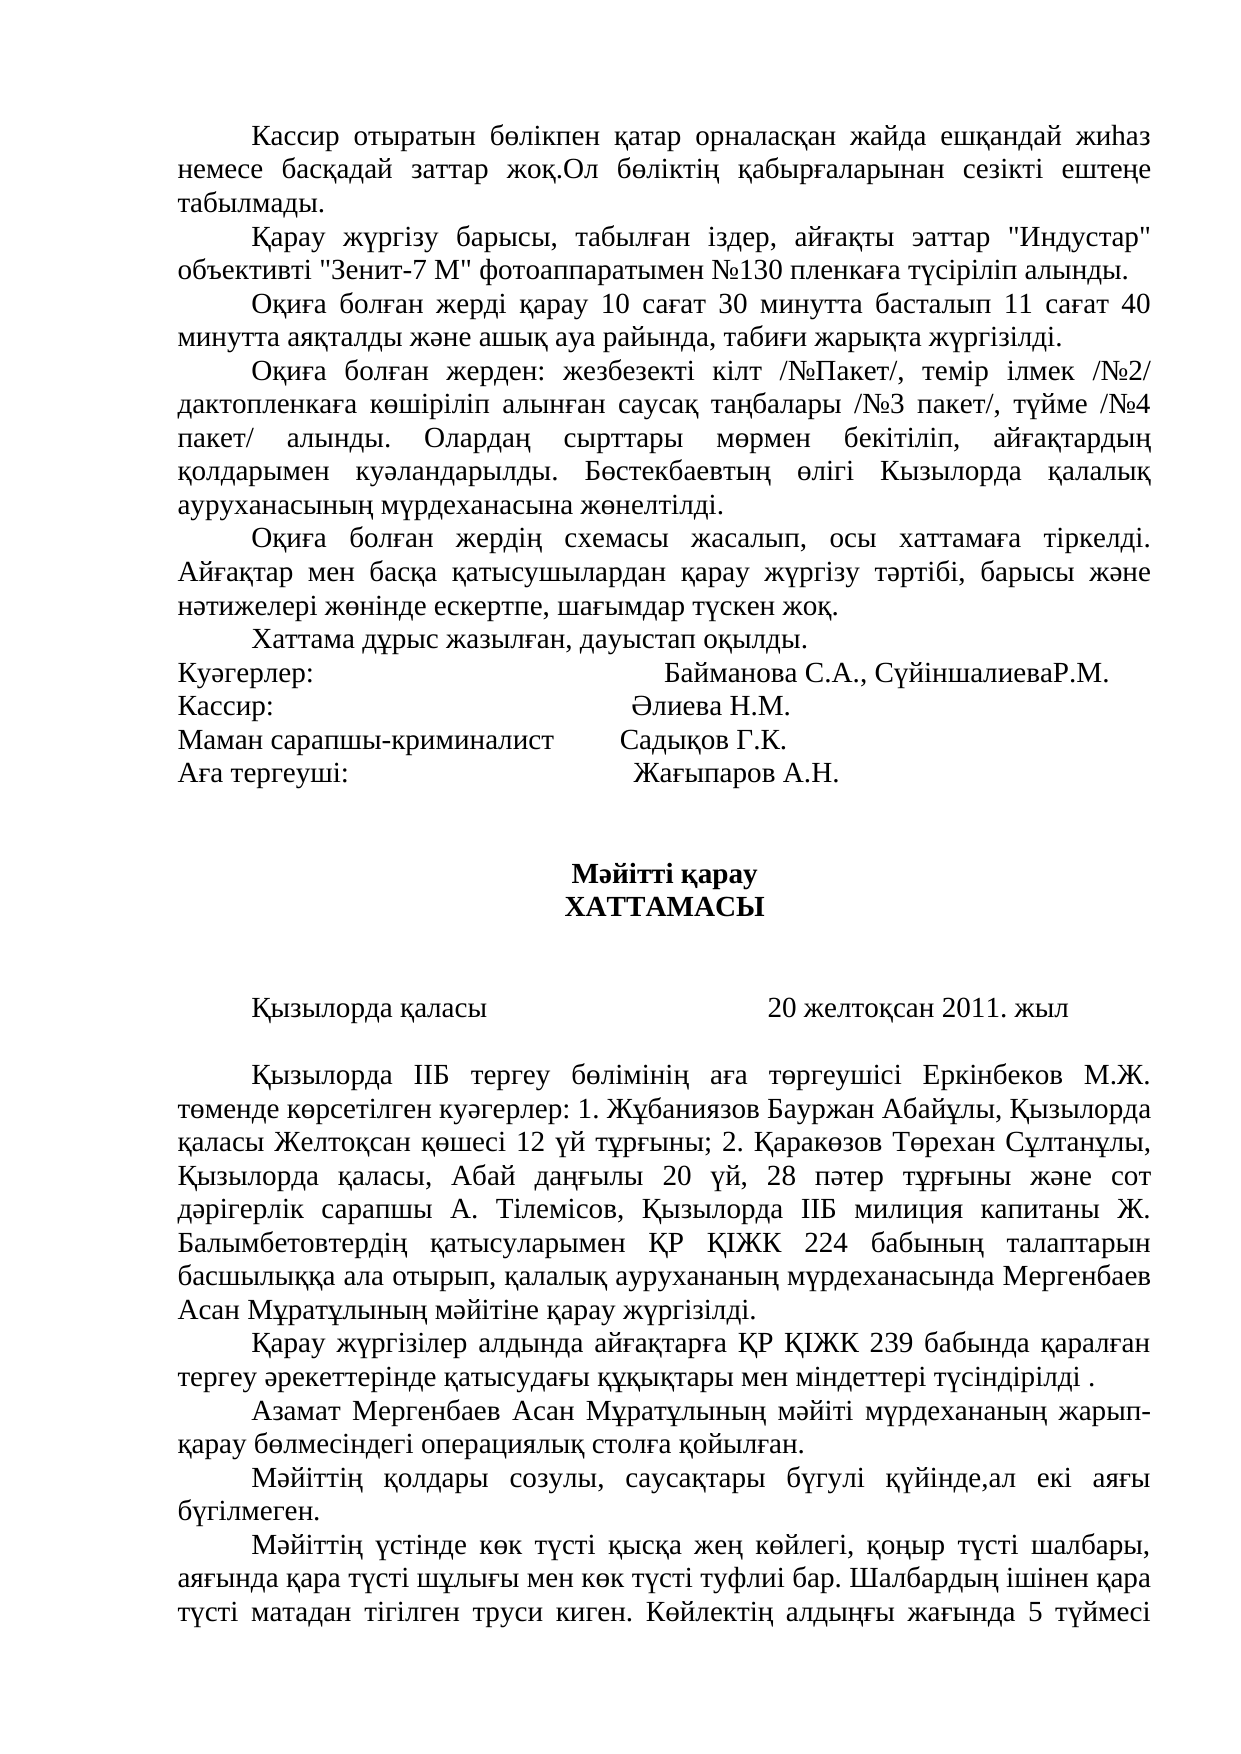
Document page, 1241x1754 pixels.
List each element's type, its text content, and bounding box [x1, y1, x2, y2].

text Хаттама дұрыс жазылған, дауыстап оқылды. [177, 621, 1152, 655]
text Қарау жүргізу барысы, табылған іздер, айғақты эаттар "Индустар" объективті "Зенит-" фотоаппаратымен №130 пленкаға түсіріліп алынды. [177, 219, 1152, 286]
text Оқиға болған жердің схемасы жасалып, осы хаттамаға тіркелді. Айғақтар мен басқа қатысушылардан қарау жүргізу тәртібі, барысы және нәтижелері жөнінде ескертпе, шағымдар түскен жоқ. [177, 521, 1152, 621]
text Аға тергеуші: Жағыпаров А.Н. [177, 755, 1152, 789]
text Куәгерлер: Байманова С.А., СүйіншалиеваР.М. [177, 655, 1152, 688]
text Мәйітті қарау [177, 856, 1152, 889]
text Маман сарапшы-криминалист Садықов Г.К. [177, 722, 1152, 755]
text Кассир отыратын бөлікпен қатар орналасқан жайда ешқандай жиһаз немесе басқадай заттар жоқ.Ол бөліктің қабырғаларынан сезікті ештеңе табылмады. [177, 118, 1152, 219]
text Қызылорда қаласы 20 желтоқсан 2011. жыл [177, 990, 1152, 1024]
text ХАТТАМАСЫ [177, 889, 1152, 923]
text Оқиға болған жерден: жезбезекті кілт /№Пакет/, темір ілмек /№2/ дактопленкаға көшіріліп алынған саусақ таңбалары /№3 пакет/, түйме /№4 пакет/ алынды. Олардаң сырттары мөрмен бекітіліп, айғақтардың қолдарымен куәландарылды. Бөстекбаевтың өлігі Кызылорда қалалық ауруханасының мүрдеханасына жөнелтілді. [177, 353, 1152, 521]
text Оқиға болған жерді қарау 10 сағат 30 минутта басталып 11 сағат 40 минутта аяқталды және ашық ауа райында, табиғи жарықта жүргізілді. [177, 286, 1152, 353]
text Мәйіттің қолдары созулы, саусақтары бүгулі қүйінде,ал екі аяғы бүгілмеген. [177, 1460, 1152, 1527]
text Азамат Мергенбаев Асан Мұратұлының мәйіті мүрдехананың жарып-қарау бөлмесіндегі операциялық столға қойылған. [177, 1393, 1152, 1460]
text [177, 1527, 1152, 1627]
text Қызылорда ІІБ тергеу бөлімінің аға төргеушісі Еркінбеков М.Ж. төменде көрсетілген куәгерлер: 1. Жұбаниязов Бауржан Абайұлы, Қызылорда қаласы Желтоқсан қөшесі 12 үй тұрғыны; 2. Қаракөзов Төрехан Сұлтанұлы, Қызылорда қаласы, Абай даңғылы 20 үй, 28 пәтер тұрғыны және сот дәрігерлік сарапшы А. Тілемісов, Қызылорда ІІБ милиция капитаны Ж. Балымбетовтердің қатысуларымен ҚР ҚІЖК 224 бабының талаптарын басшылыққа ала отырып, қалалық аурухананың мүрдеханасында Мергенбаев Асан Мұратұлының мәйітіне қарау жүргізілді. [177, 1057, 1152, 1326]
text Қарау жүргізілер алдында айғақтарға ҚР ҚІЖК 239 бабында қаралған тергеу әрекеттерінде қатысудағы құқықтары мен міндеттері түсіндірілді . [177, 1326, 1152, 1393]
text Кассир: Әлиева Н.М. [177, 688, 1152, 722]
